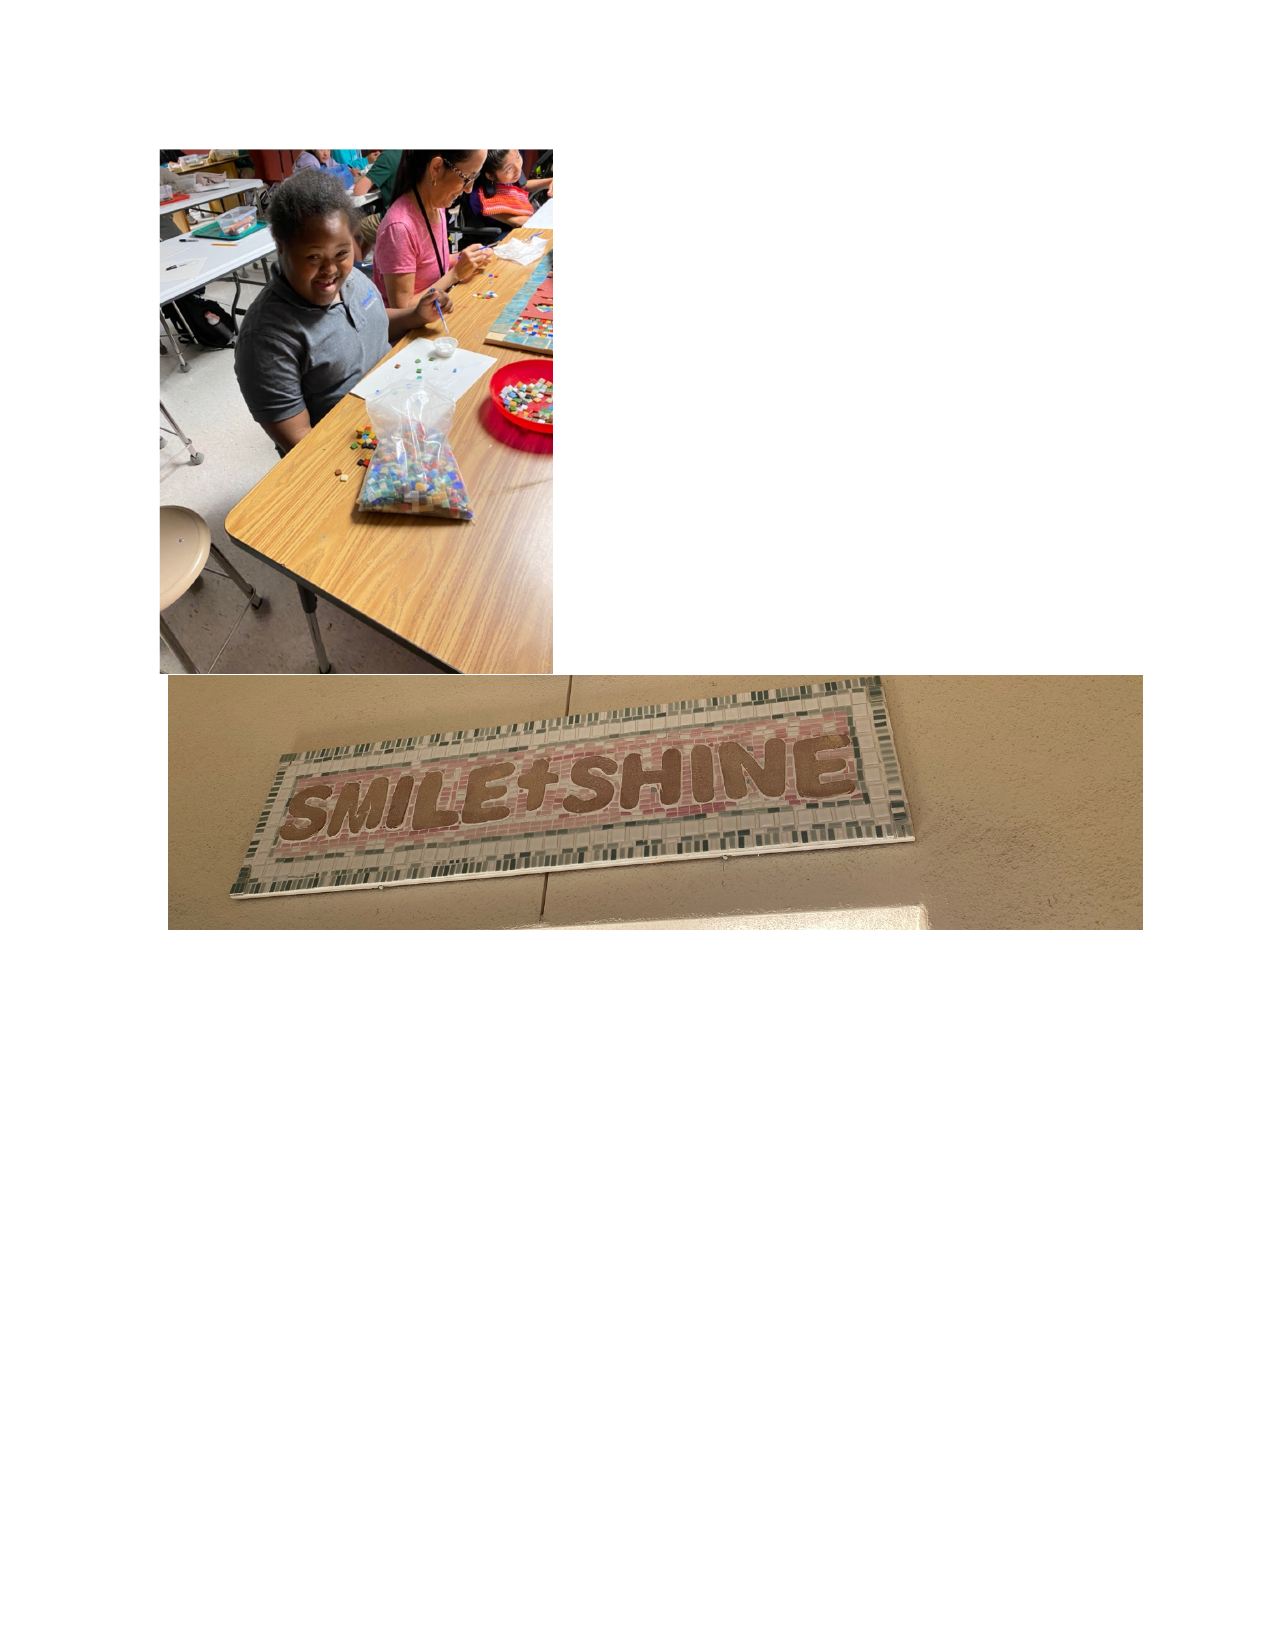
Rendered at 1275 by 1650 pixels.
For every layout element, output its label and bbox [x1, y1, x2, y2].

picture [160, 150, 553, 673]
picture [168, 675, 1143, 930]
